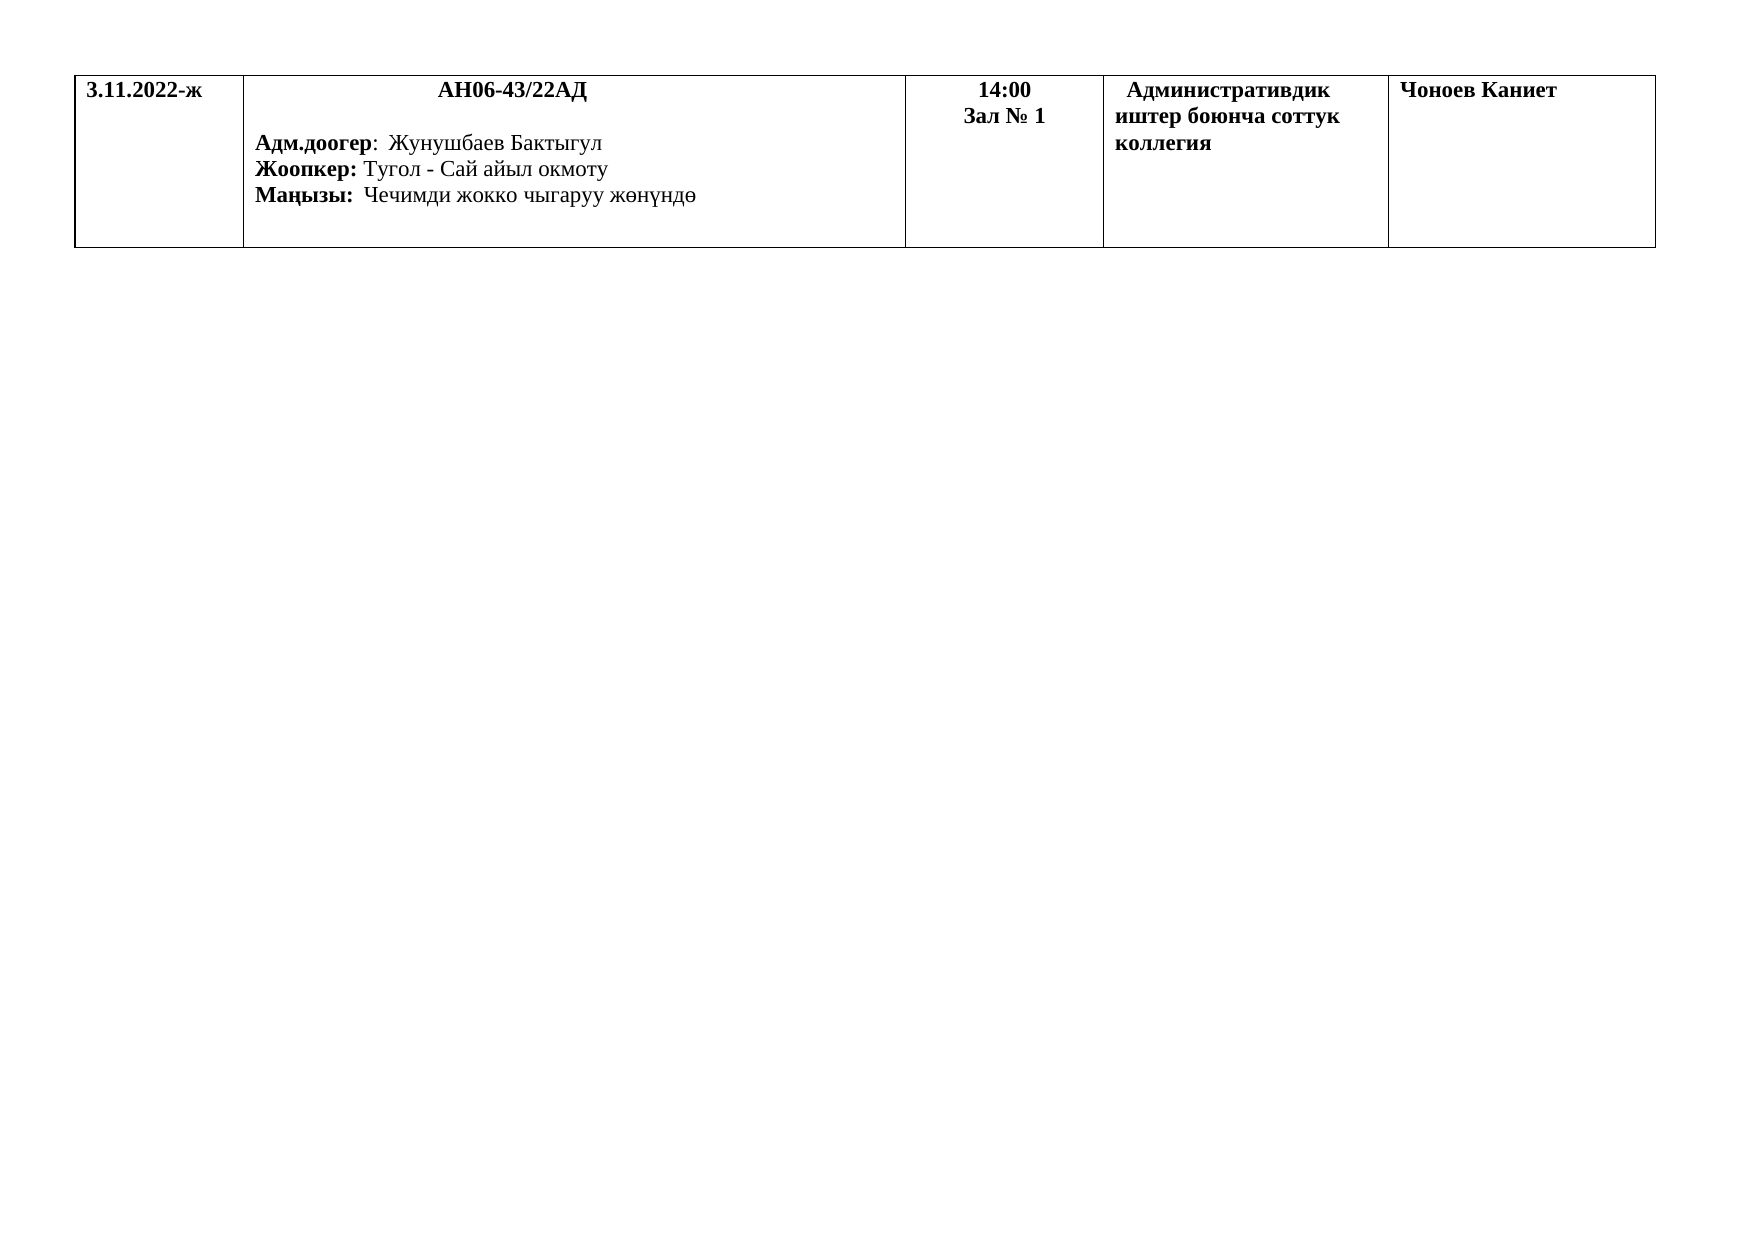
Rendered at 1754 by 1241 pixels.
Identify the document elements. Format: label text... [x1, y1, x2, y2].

table_cell Административдик иштер боюнча соттук коллегия [1104, 76, 1388, 247]
table_cell 14:00 Зал № 1 [906, 76, 1103, 247]
table_cell 3.11.2022-ж [76, 76, 243, 247]
table_cell Чоноев Каниет [1389, 76, 1655, 247]
table_cell АН06-43/22АД Адм.доогер: Жунушбаев Бактыгул Жоопкер: Тугол - Сай айыл окмоту Маңызы: Чечимди жокко чыгаруу жөнүндө [244, 76, 905, 247]
